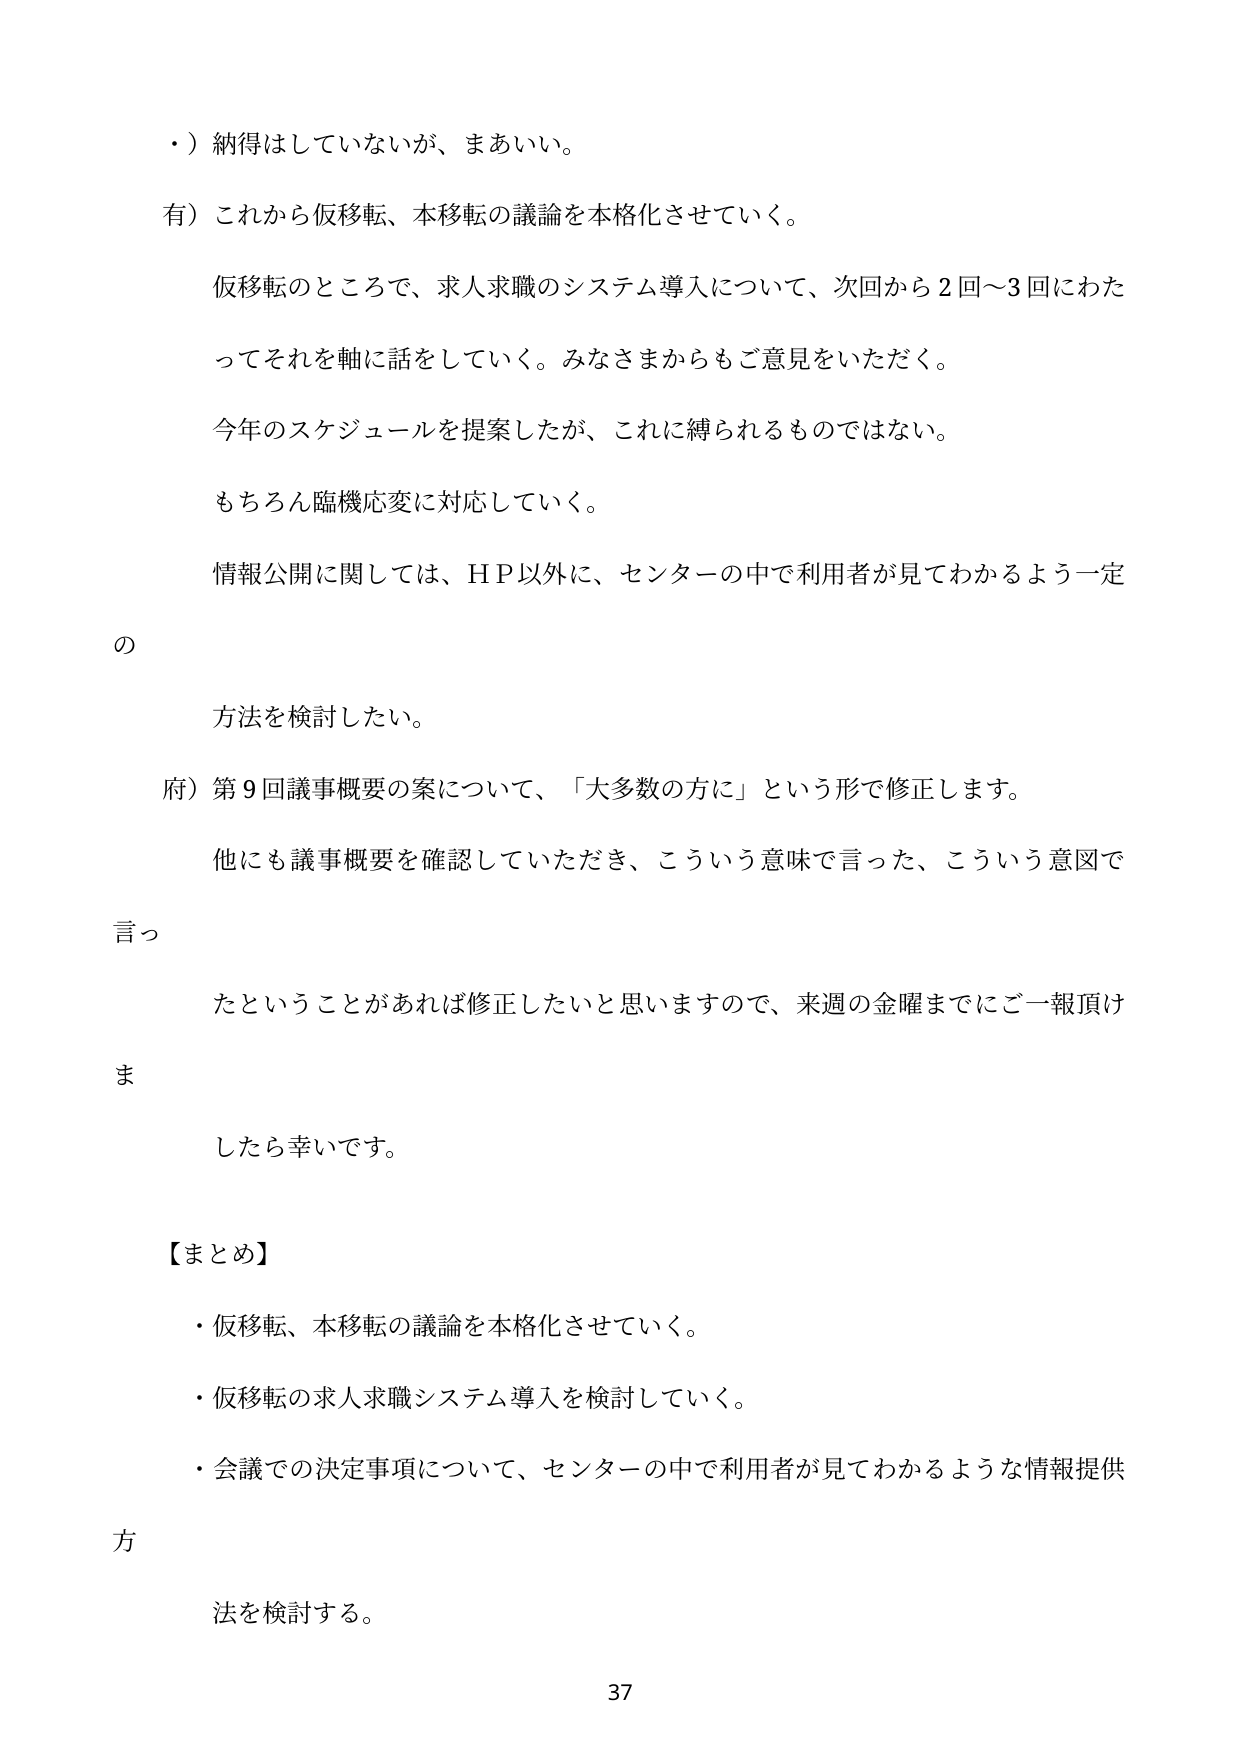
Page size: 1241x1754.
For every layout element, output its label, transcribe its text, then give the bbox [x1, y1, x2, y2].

text 法を検討する。 [112, 1576, 1128, 1647]
text ・仮移転の求人求職システム導入を検討していく。 [112, 1361, 1128, 1432]
text 【まとめ】 [156, 1217, 1128, 1289]
text ・仮移転、本移転の議論を本格化させていく。 [112, 1289, 1128, 1361]
text 仮移転のところで、求人求職のシステム導入について、次回から2回～3回にわた [112, 250, 1128, 322]
text たということがあれば修正したいと思いますので、来週の金曜までにご一報頂けま [112, 967, 1128, 1110]
text 今年のスケジュールを提案したが、これに縛られるものではない。 [112, 393, 1128, 465]
text 他にも議事概要を確認していただき、こういう意味で言った、こういう意図で言っ [112, 823, 1128, 967]
text したら幸いです。 [112, 1110, 1128, 1182]
text 府）第9回議事概要の案について、「大多数の方に」という形で修正します。 [112, 752, 1128, 823]
text ・）納得はしていないが、まあいい。 [112, 107, 1128, 178]
text 有）これから仮移転、本移転の議論を本格化させていく。 [112, 178, 1128, 250]
text ・会議での決定事項について、センターの中で利用者が見てわかるような情報提供方 [112, 1432, 1128, 1576]
text 方法を検討したい。 [112, 680, 1128, 752]
text ってそれを軸に話をしていく。みなさまからもご意見をいただく。 [112, 322, 1128, 393]
text もちろん臨機応変に対応していく。 [112, 465, 1128, 537]
text 情報公開に関しては、ＨＰ以外に、センターの中で利用者が見てわかるよう一定の [112, 537, 1128, 680]
